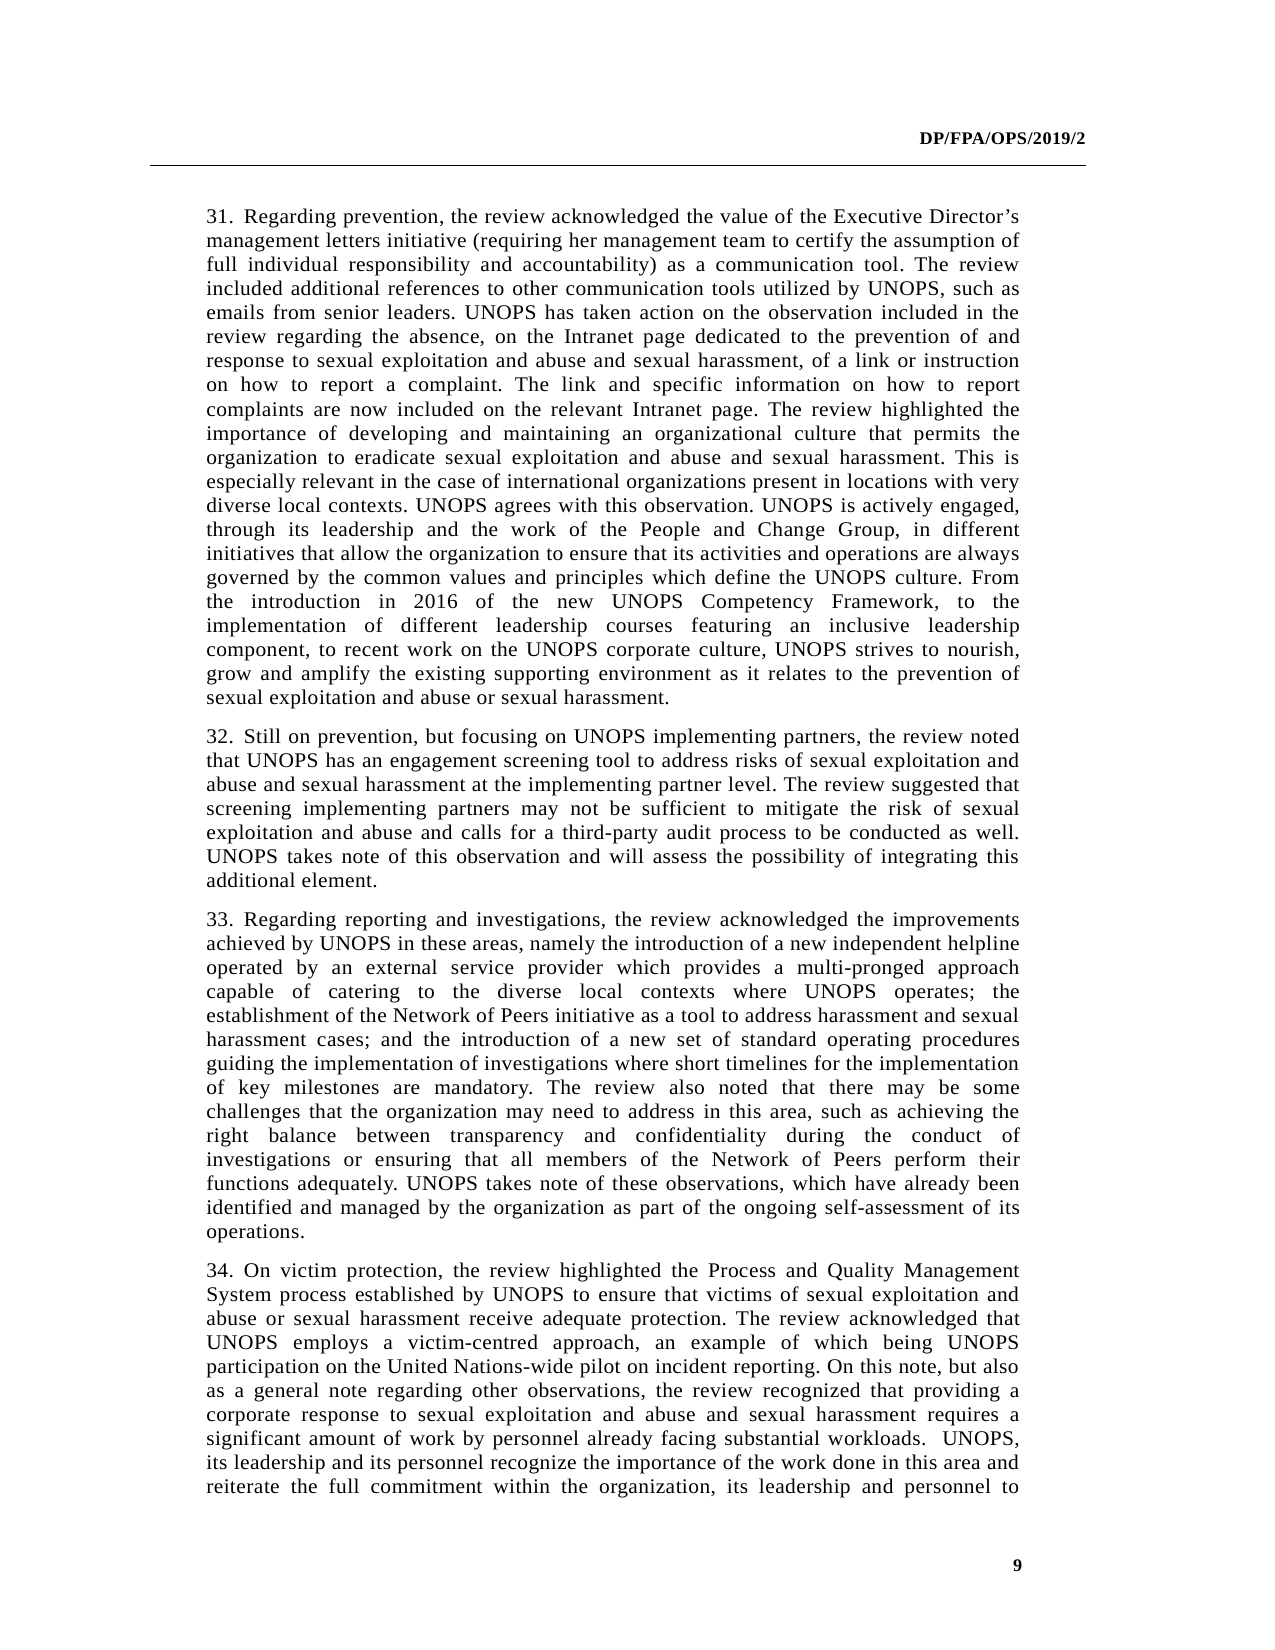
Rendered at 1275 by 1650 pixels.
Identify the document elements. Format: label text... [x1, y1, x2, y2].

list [206, 1258, 1022, 1498]
list Regarding prevention, the review acknowledged the value of the Executive Director’s management letters initiative (requiring her management team to certify the assumption of full individual responsibility and accountability) as a communication tool. The review included additional references to other communication tools utilized by UNOPS, such as emails from senior leaders. UNOPS has taken action on the observation included in the review regarding the absence, on the Intranet page dedicated to the prevention of and response to sexual exploitation and abuse and sexual harassment, of a link or instruction on how to report a complaint. The link and specific information on how to report complaints are now included on the relevant Intranet page. The review highlighted the importance of developing and maintaining an organizational culture that permits the organization to eradicate sexual exploitation and abuse and sexual harassment. This is especially relevant in the case of international organizations present in locations with very diverse local contexts. UNOPS agrees with this observation. UNOPS is actively engaged, through its leadership and the work of the People and Change Group, in different initiatives that allow the organization to ensure that its activities and operations are always governed by the common values and principles which define the UNOPS culture. From the introduction in 2016 of the new UNOPS Competency Framework, to the implementation of different leadership courses featuring an inclusive leadership component, to recent work on the UNOPS corporate culture, UNOPS strives to nourish, grow and amplify the existing supporting environment as it relates to the prevention of sexual exploitation and abuse or sexual harassment. [206, 204, 1022, 709]
list Still on prevention, but focusing on UNOPS implementing partners, the review noted that UNOPS has an engagement screening tool to address risks of sexual exploitation and abuse and sexual harassment at the implementing partner level. The review suggested that screening implementing partners may not be sufficient to mitigate the risk of sexual exploitation and abuse and calls for a third-party audit process to be conducted as well. UNOPS takes note of this observation and will assess the possibility of integrating this additional element. [206, 724, 1022, 892]
list Regarding reporting and investigations, the review acknowledged the improvements achieved by UNOPS in these areas, namely the introduction of a new independent helpline operated by an external service provider which provides a multi-pronged approach capable of catering to the diverse local contexts where UNOPS operates; the establishment of the Network of Peers initiative as a tool to address harassment and sexual harassment cases; and the introduction of a new set of standard operating procedures guiding the implementation of investigations where short timelines for the implementation of key milestones are mandatory. The review also noted that there may be some challenges that the organization may need to address in this area, such as achieving the right balance between transparency and confidentiality during the conduct of investigations or ensuring that all members of the Network of Peers perform their functions adequately. UNOPS takes note of these observations, which have already been identified and managed by the organization as part of the ongoing self-assessment of its operations. [206, 906, 1022, 1243]
